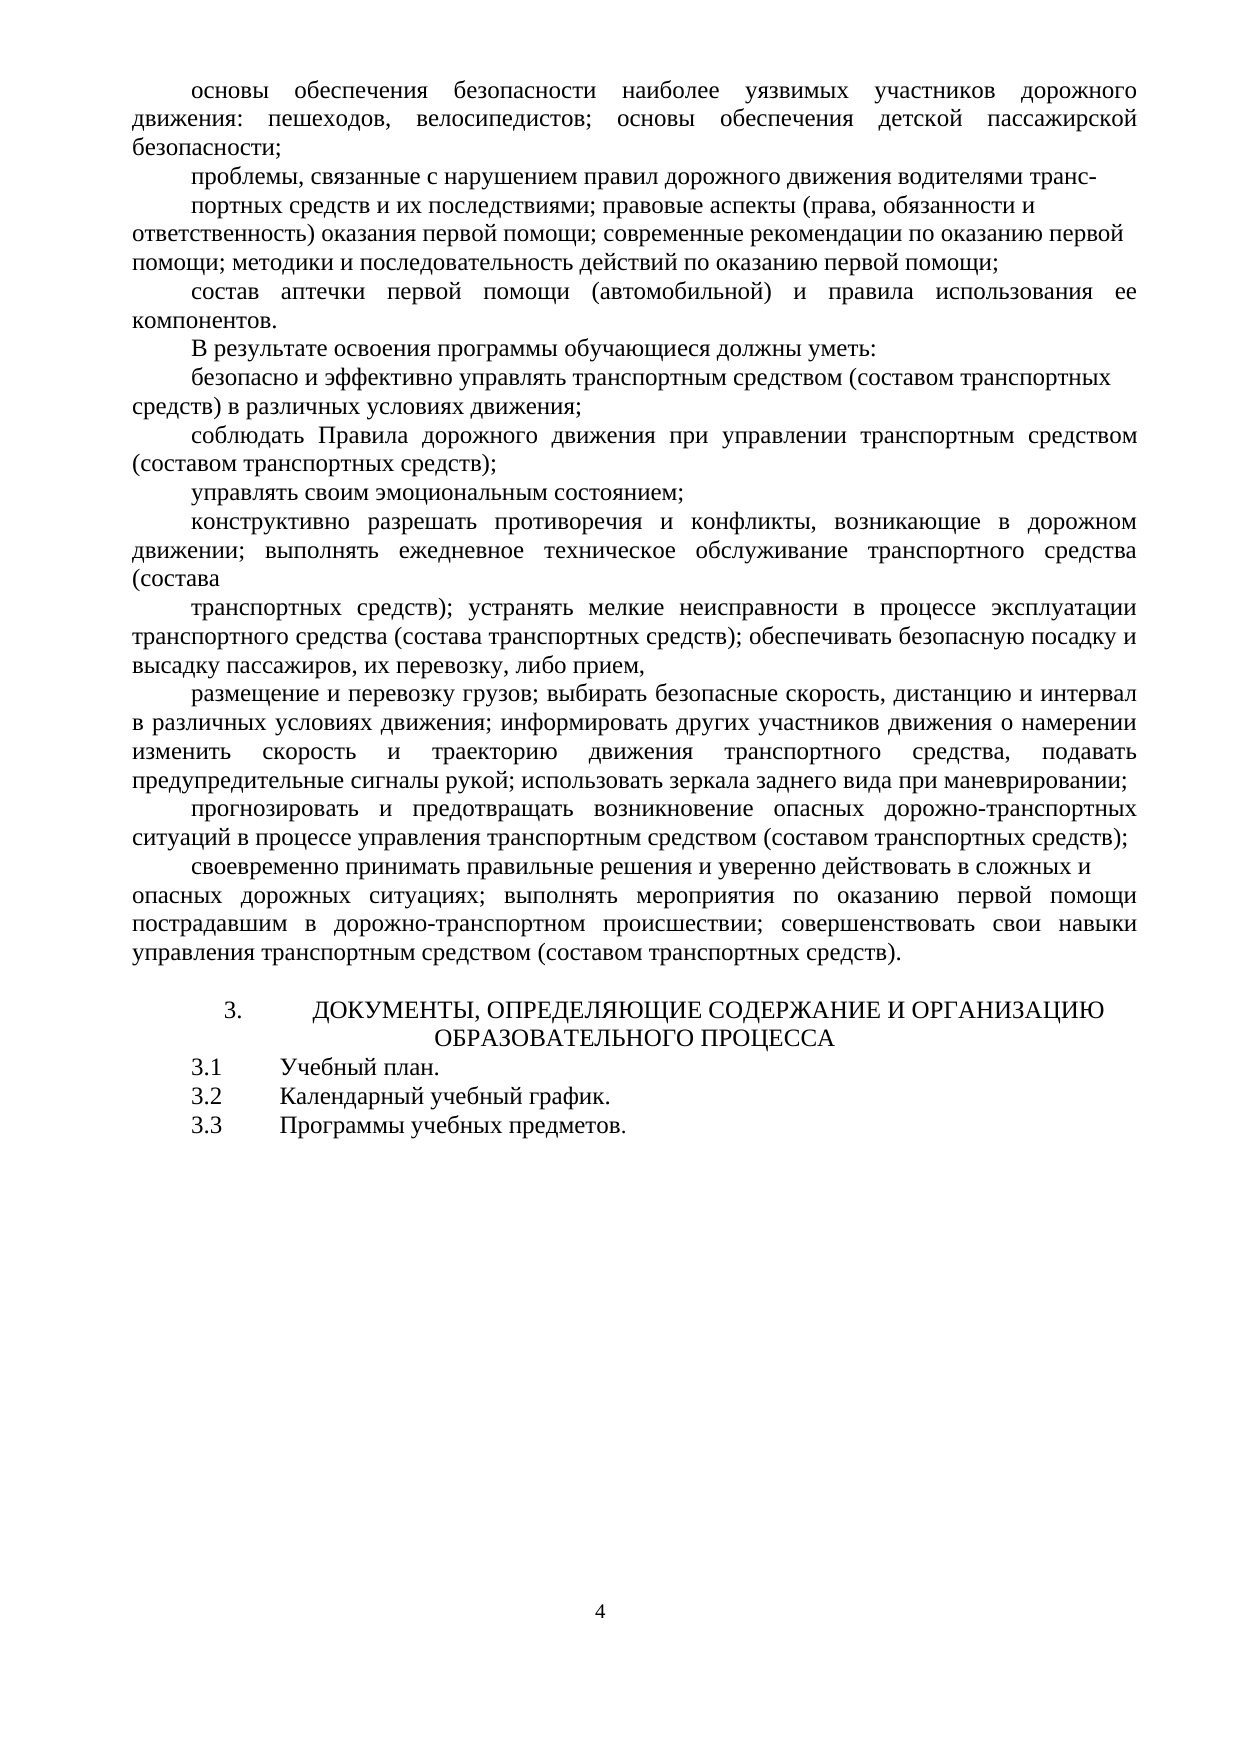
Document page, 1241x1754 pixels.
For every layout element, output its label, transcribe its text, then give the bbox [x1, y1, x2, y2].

list ДОКУМЕНТЫ, ОПРЕДЕЛЯЮЩИЕ СОДЕРЖАНИЕ И ОРГАНИЗАЦИЮ ОБРАЗОВАТЕЛЬНОГО ПРОЦЕССА [132, 995, 1138, 1052]
text безопасно и эффективно управлять транспортным средством (составом транспортных [132, 362, 1138, 391]
text соблюдать Правила дорожного движения при управлении транспортным средством (составом транспортных средств); [132, 420, 1138, 477]
text управлять своим эмоциональным состоянием; [132, 477, 1138, 506]
text опасных дорожных ситуациях; выполнять мероприятия по оказанию первой помощи пострадавшим в дорожно-транспортном происшествии; совершенствовать свои навыки управления транспортным средством (составом транспортных средств). [132, 880, 1138, 966]
text размещение и перевозку грузов; выбирать безопасные скорость, дистанцию и интервал в различных условиях движения; информировать других участников движения о намерении изменить скорость и траекторию движения транспортного средства, подавать предупредительные сигналы рукой; использовать зеркала заднего вида при маневрировании; [132, 678, 1138, 793]
list Программы учебных предметов. [132, 1110, 1138, 1138]
text состав аптечки первой помощи (автомобильной) и правила использования ее компонентов. [132, 276, 1138, 333]
text портных средств и их последствиями; правовые аспекты (права, обязанности и ответственность) оказания первой помощи; современные рекомендации по оказанию первой помощи; методики и последовательность действий по оказанию первой помощи; [132, 190, 1138, 276]
text конструктивно разрешать противоречия и конфликты, возникающие в дорожном движении; выполнять ежедневное техническое обслуживание транспортного средства (состава [132, 506, 1138, 592]
text прогнозировать и предотвращать возникновение опасных дорожно-транспортных ситуаций в процессе управления транспортным средством (составом транспортных средств); [132, 793, 1138, 851]
text основы обеспечения безопасности наиболее уязвимых участников дорожного движения: пешеходов, велосипедистов; основы обеспечения детской пассажирской безопасности; [132, 75, 1138, 161]
list Учебный план. [132, 1052, 1138, 1081]
text проблемы, связанные с нарушением правил дорожного движения водителями транс- [132, 161, 1138, 190]
text своевременно принимать правильные решения и уверенно действовать в сложных и [132, 851, 1138, 880]
text В результате освоения программы обучающиеся должны уметь: [132, 333, 1138, 362]
text средств) в различных условиях движения; [132, 391, 1138, 420]
list Календарный учебный график. [132, 1081, 1138, 1110]
text транспортных средств); устранять мелкие неисправности в процессе эксплуатации транспортного средства (состава транспортных средств); обеспечивать безопасную посадку и высадку пассажиров, их перевозку, либо прием, [132, 592, 1138, 678]
